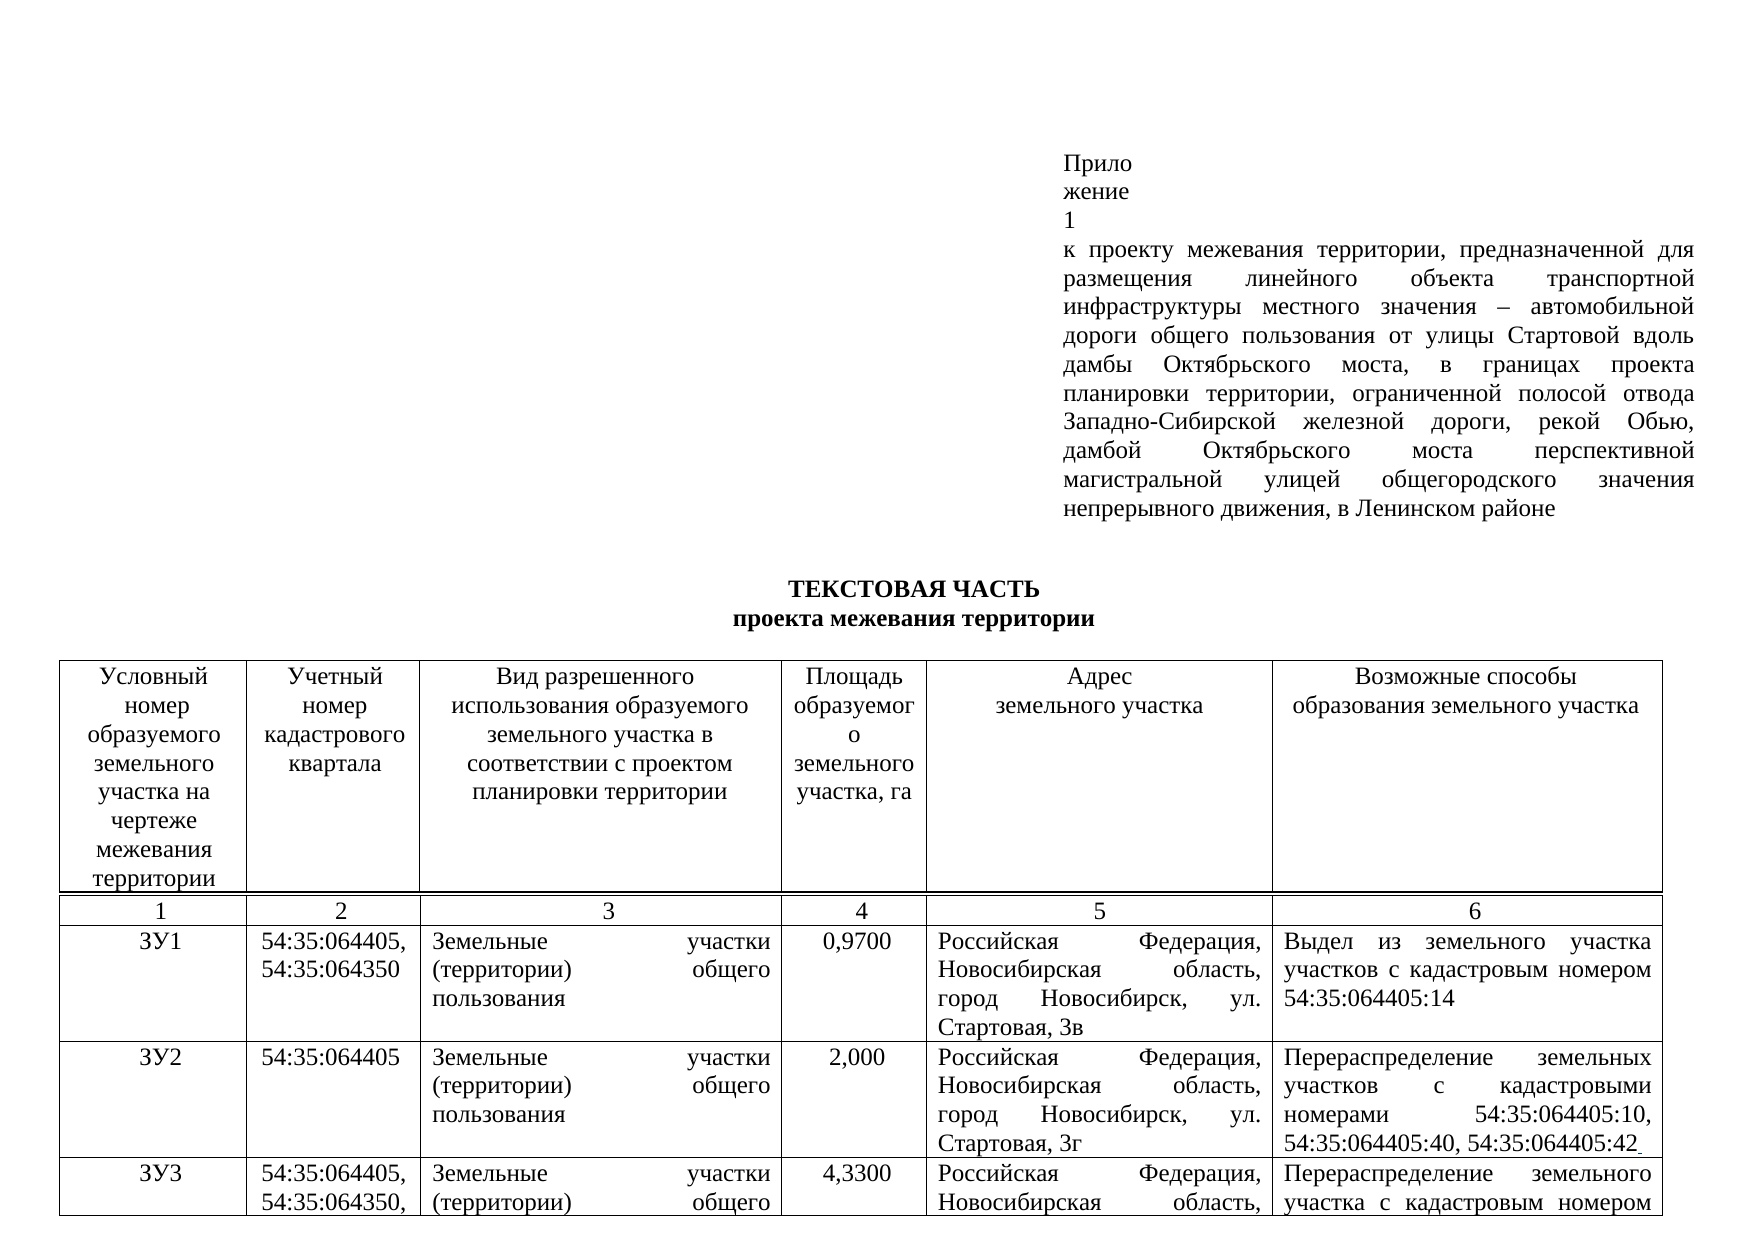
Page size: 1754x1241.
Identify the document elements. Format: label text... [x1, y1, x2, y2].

table_cell Российская Федерация, Новосибирская область, город Новосибирск, ул. Стартовая, 3в [927, 926, 1272, 1041]
table_header Условный номер образуемого земельного участка на чертеже межевания территории [60, 661, 246, 891]
table_cell 4,3300 [782, 1158, 926, 1215]
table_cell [927, 1158, 1272, 1215]
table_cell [247, 1158, 420, 1215]
text ТЕКСТОВАЯ ЧАСТЬ [59, 574, 1695, 603]
table_header 4 [782, 896, 926, 925]
text проекта межевания территории [59, 603, 1695, 632]
table_cell Перераспределение земельных участков с кадастровыми номерами 54:35:064405:10, 54:35:064405:40, 54:35:064405:42 [1273, 1042, 1662, 1157]
table_header Возможные способы образования земельного участка [1273, 661, 1662, 891]
table_cell ЗУ2 [60, 1042, 246, 1157]
table_header 3 [421, 896, 781, 925]
table_cell 0,9700 [782, 926, 926, 1041]
table_header Адрес земельного участка [927, 661, 1272, 891]
table_header 1 [60, 896, 246, 925]
table_cell 54:35:064405, 54:35:064350 [247, 926, 420, 1041]
table_cell ЗУ1 [60, 926, 246, 1041]
table_header Учетный номер кадастрового квартала [247, 661, 419, 891]
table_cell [1273, 1158, 1662, 1215]
table_header Площадь образуемого земельного участка, га [782, 661, 926, 891]
table_header 5 [927, 896, 1272, 925]
table_cell Выдел из земельного участка участков с кадастровым номером 54:35:064405:14 [1273, 926, 1662, 1041]
table_header 2 [247, 896, 420, 925]
text к проекту межевания территории, предназначенной для размещения линейного объекта транспортной инфраструктуры местного значения – автомобильной дороги общего пользования от улицы Стартовой вдоль дамбы Октябрьского моста, в границах проекта планировки территории, ограниченной полосой отвода Западно-Сибирской железной дороги, рекой Обью, дамбой Октябрьского моста перспективной магистральной улицей общегородского значения непрерывного движения, в Ленинском районе [1063, 234, 1695, 521]
text Приложение 1 [1063, 148, 1134, 234]
table_cell Российская Федерация, Новосибирская область, город Новосибирск, ул. Стартовая, 3г [927, 1042, 1272, 1157]
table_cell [421, 1158, 781, 1215]
table_cell 54:35:064405 [247, 1042, 420, 1157]
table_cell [421, 1042, 781, 1157]
table_header Вид разрешенного использования образуемого земельного участка в соответствии с проектом планировки территории [420, 661, 781, 891]
table_cell Земельные участки (территории) общего пользования [421, 926, 781, 1041]
table_cell ЗУ3 [60, 1158, 246, 1215]
table_header 6 [1273, 896, 1662, 925]
table_cell 2,000 [782, 1042, 926, 1157]
